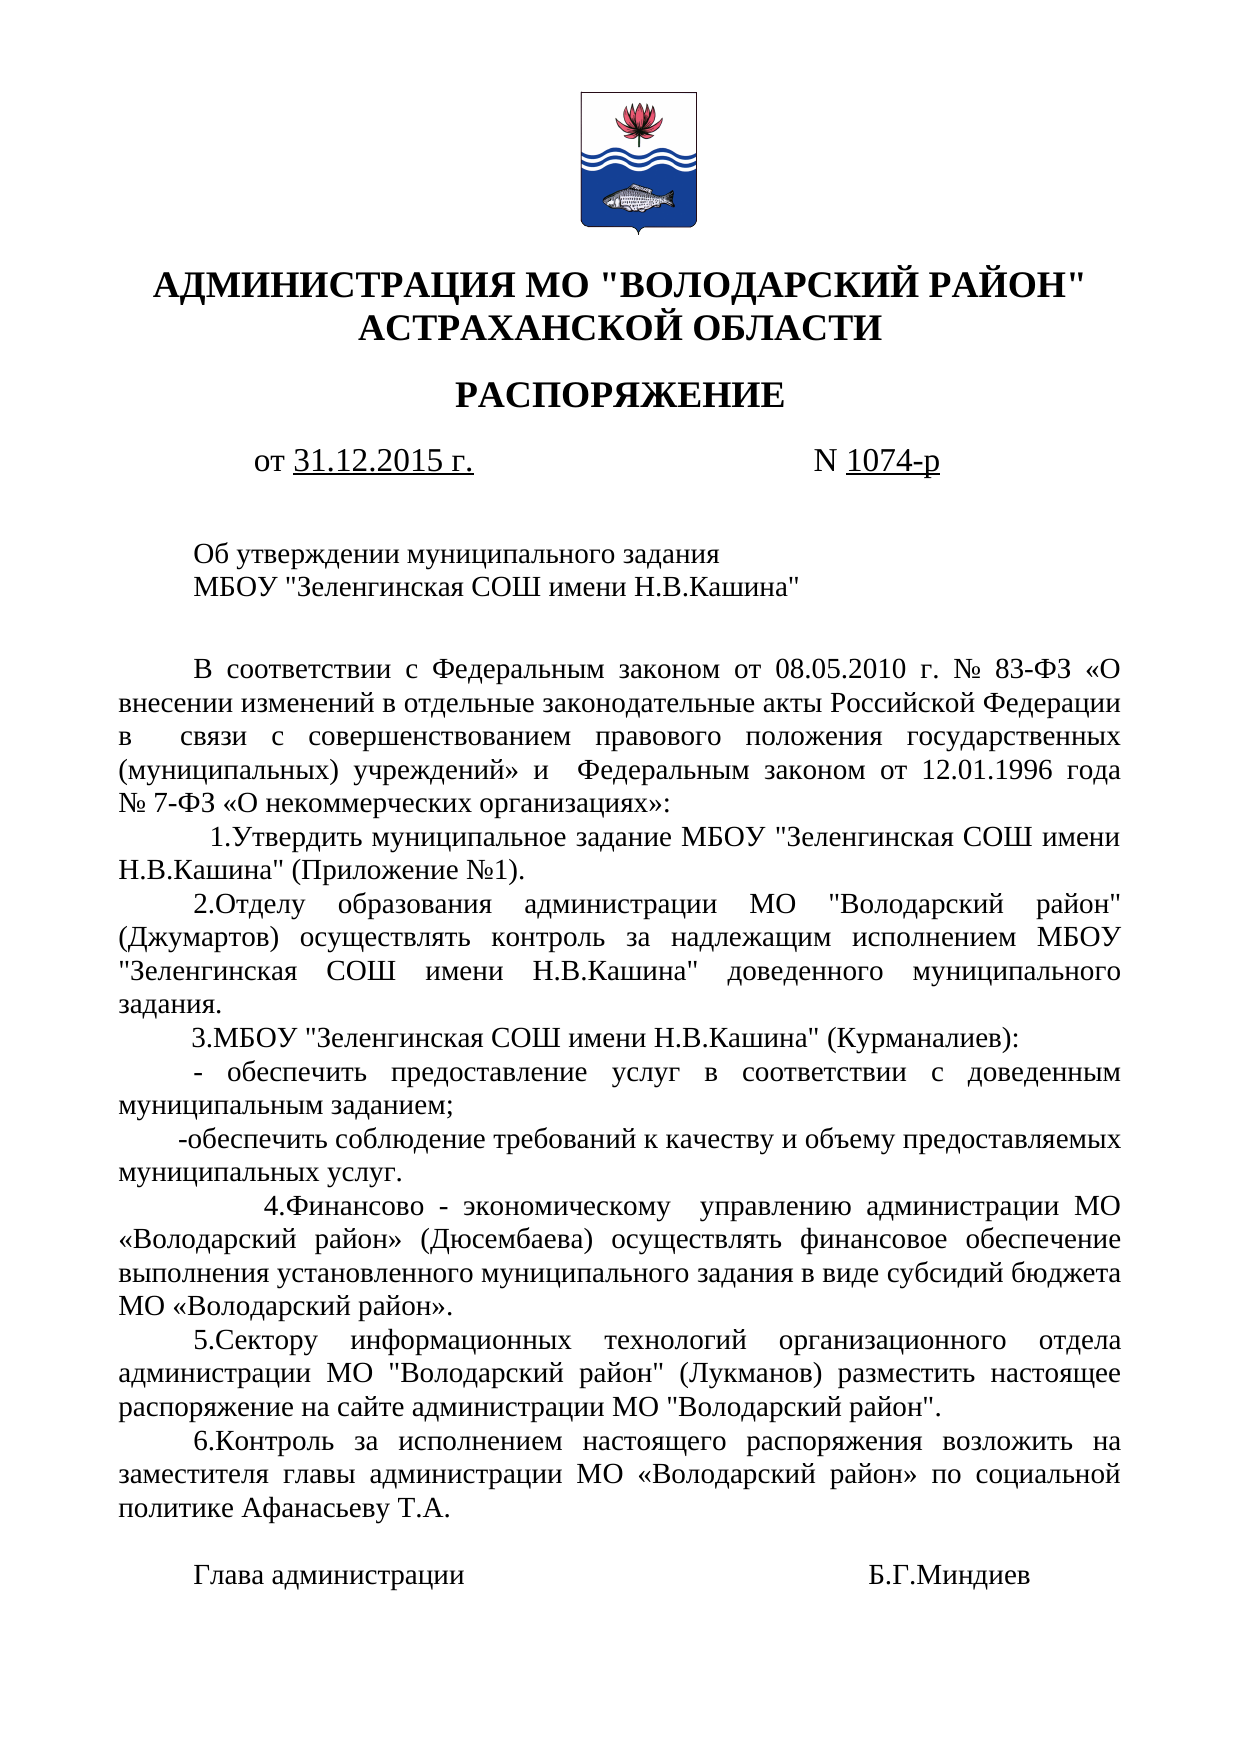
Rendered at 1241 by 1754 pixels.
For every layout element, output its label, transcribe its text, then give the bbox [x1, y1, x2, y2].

picture [580, 91, 698, 235]
text Об утверждении муниципального задания [118, 536, 1122, 569]
text РАСПОРЯЖЕНИЕ [118, 373, 1122, 416]
text Глава администрации Б.Г.Миндиев [118, 1557, 1122, 1590]
text 5.Сектору информационных технологий организационного отдела администрации МО "Володарский район" (Лукманов) разместить настоящее распоряжение на сайте администрации МО "Володарский район". [118, 1322, 1122, 1423]
text В соответствии с Федеральным законом от 08.05.2010 г. № 83-ФЗ «О внесении изменений в отдельные законодательные акты Российской Федерации в связи с совершенствованием правового положения государственных (муниципальных) учреждений» и Федеральным законом от 12.01.1996 года № 7-ФЗ «О некоммерческих организациях»: [118, 651, 1122, 819]
text АДМИНИСТРАЦИЯ МО "ВОЛОДАРСКИЙ РАЙОН" [118, 262, 1122, 306]
table_header от 31.12.2015 г. [107, 440, 620, 478]
text АСТРАХАНСКОЙ ОБЛАСТИ [118, 306, 1122, 349]
text 6.Контроль за исполнением настоящего распоряжения возложить на заместителя главы администрации МО «Володарский район» по социальной политике Афанасьеву Т.А. [118, 1423, 1122, 1523]
text МБОУ "Зеленгинская СОШ имени Н.В.Кашина" [118, 569, 1122, 603]
text - обеспечить предоставление услуг в соответствии с доведенным муниципальным заданием; [118, 1054, 1122, 1121]
text 3.МБОУ "Зеленгинская СОШ имени Н.В.Кашина" (Курманалиев): [118, 1020, 1122, 1054]
text 4.Финансово - экономическому управлению администрации МО «Володарский район» (Дюсембаева) осуществлять финансовое обеспечение выполнения установленного муниципального задания в виде субсидий бюджета МО «Володарский район». [118, 1188, 1122, 1322]
text 2.Отделу образования администрации МО "Володарский район" (Джумартов) осуществлять контроль за надлежащим исполнением МБОУ "Зеленгинская СОШ имени Н.В.Кашина" доведенного муниципального задания. [118, 886, 1122, 1020]
text 1.Утвердить муниципальное задание МБОУ "Зеленгинская СОШ имени Н.В.Кашина" (Приложение №1). [118, 819, 1122, 886]
text -обеспечить соблюдение требований к качеству и объему предоставляемых муниципальных услуг. [118, 1121, 1122, 1188]
table_header N 1074-р [620, 440, 1133, 478]
